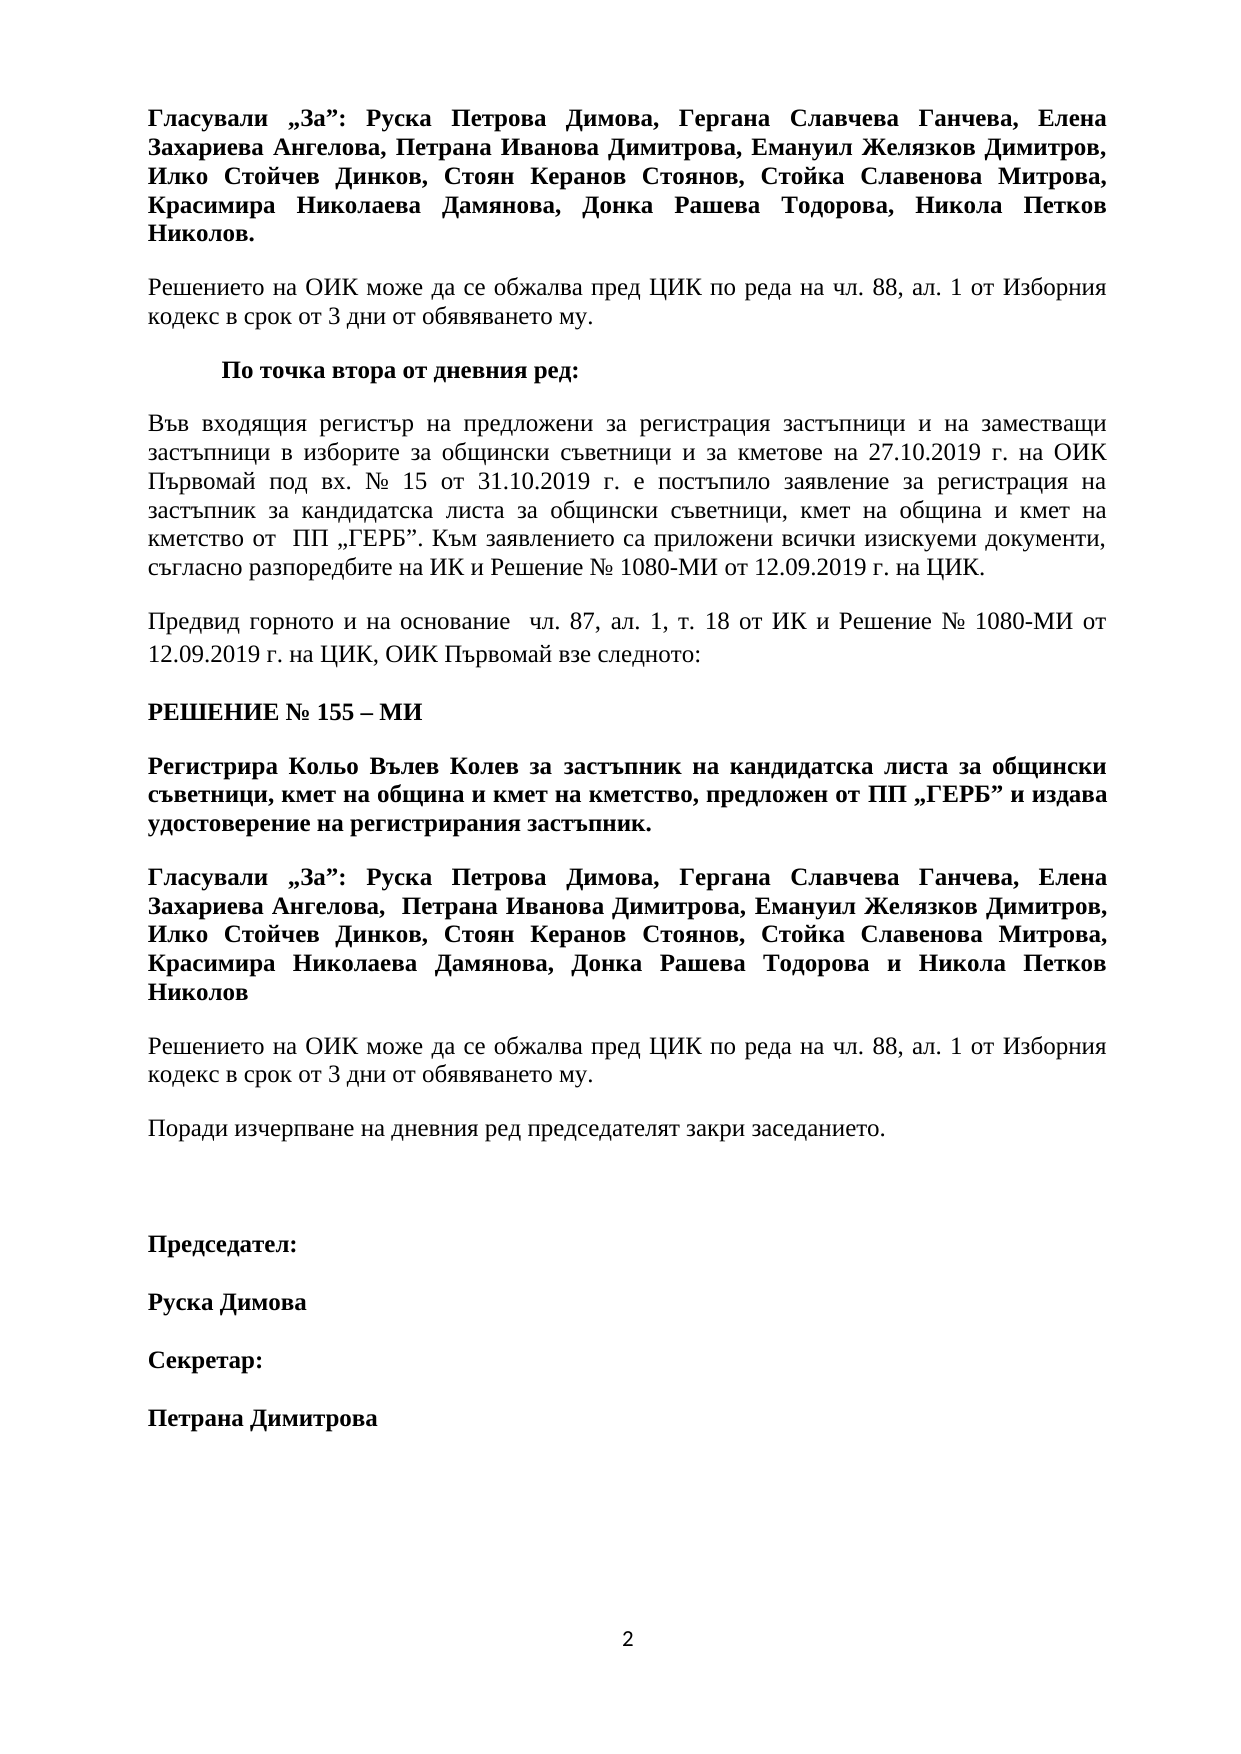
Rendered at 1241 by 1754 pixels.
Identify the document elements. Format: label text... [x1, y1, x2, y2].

text Секретар: [148, 1345, 1107, 1374]
text Гласували „За”: Руска Петрова Димова, Гергана Славчева Ганчева, Елена Захариева Ангелова, Петрана Иванова Димитрова, Емануил Желязков Димитров, Илко Стойчев Динков, Стоян Керанов Стоянов, Стойка Славенова Митрова, Красимира Николаева Дамянова, Донка Рашева Тодорова и Никола Петков Николов [148, 862, 1107, 1006]
text Регистрира Кольо Вълев Колев за застъпник на кандидатска листа за общински съветници, кмет на община и кмет на кметство, предложен от ПП „ГЕРБ” и издава удостоверение на регистрирания застъпник. [148, 751, 1107, 837]
text Петрана Димитрова [148, 1403, 1107, 1432]
text Руска Димова [148, 1287, 1107, 1316]
text Решението на ОИК може да се обжалва пред ЦИК по реда на чл. 88, ал. 1 от Изборния кодекс в срок от 3 дни от обявяването му. [148, 1031, 1107, 1088]
text Решението на ОИК може да се обжалва пред ЦИК по реда на чл. 88, ал. 1 от Изборния кодекс в срок от 3 дни от обявяването му. [148, 272, 1107, 330]
text Във входящия регистър на предложени за регистрация застъпници и на заместващи застъпници в изборите за общински съветници и за кметове на 27.10.2019 г. на ОИК Първомай под вх. № 15 от 31.10.2019 г. е постъпило заявление за регистрация на застъпник за кандидатска листа за общински съветници, кмет на община и кмет на кметство от ПП „ГЕРБ”. Към заявлението са приложени всички изискуеми документи, съгласно разпоредбите на ИК и Решение № 1080-МИ от 12.09.2019 г. на ЦИК. [148, 408, 1107, 581]
text По точка втора от дневния ред: [148, 355, 1107, 383]
text Гласували „За”: Руска Петрова Димова, Гергана Славчева Ганчева, Елена Захариева Ангелова, Петрана Иванова Димитрова, Емануил Желязков Димитров, Илко Стойчев Динков, Стоян Керанов Стоянов, Стойка Славенова Митрова, Красимира Николаева Дамянова, Донка Рашева Тодорова, Никола Петков Николов. [148, 103, 1107, 247]
text РЕШЕНИЕ № 155 – МИ [148, 697, 1107, 726]
text Председател: [148, 1229, 1107, 1258]
text Предвид горното и на основание чл. 87, ал. 1, т. 18 от ИК и Решение № 1080-МИ от 12.09.2019 г. на ЦИК, ОИК Първомай взе следното: [148, 606, 1107, 668]
text Поради изчерпване на дневния ред председателят закри заседанието. [148, 1113, 1107, 1142]
